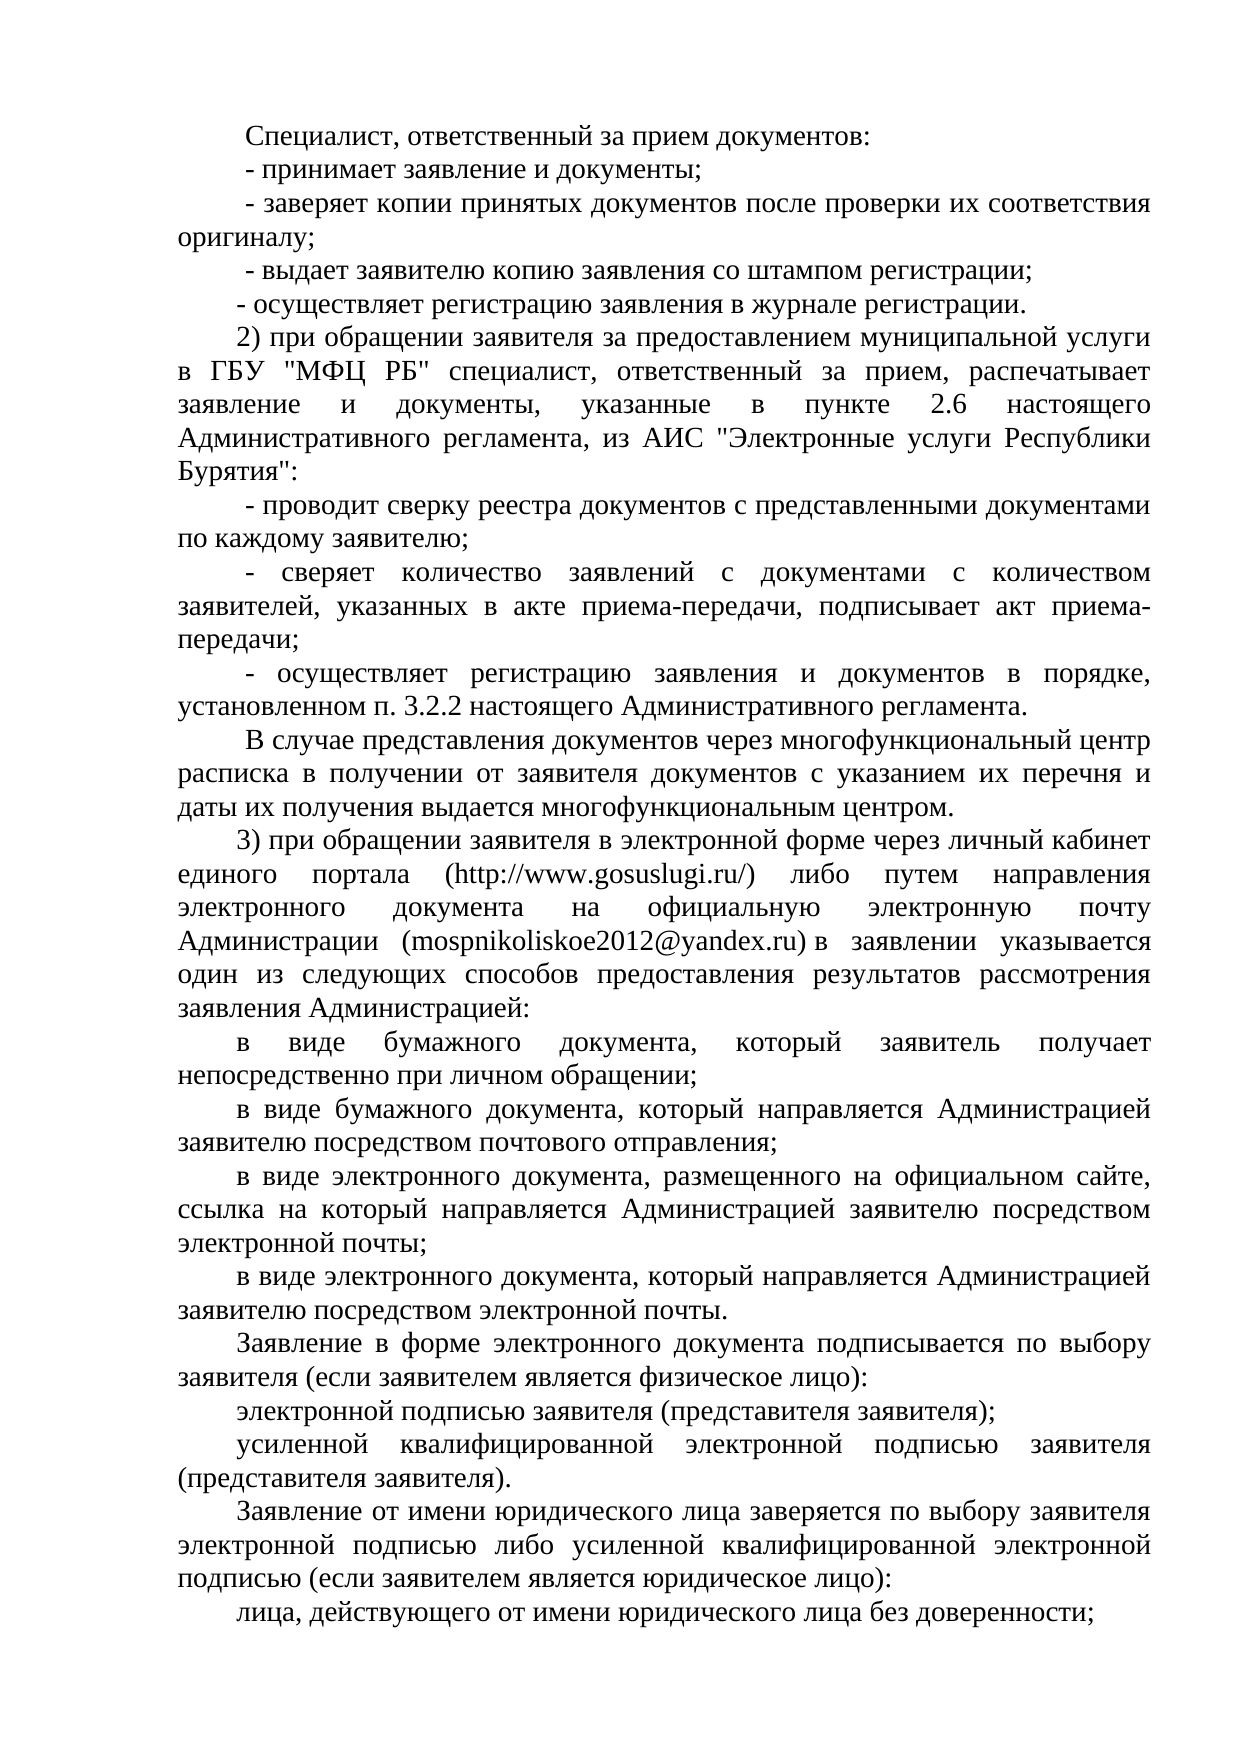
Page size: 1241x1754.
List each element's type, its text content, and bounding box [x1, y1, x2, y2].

text в виде бумажного документа, который направляется Администрацией заявителю посредством почтового отправления; [177, 1091, 1152, 1158]
text - принимает заявление и документы; [177, 152, 1152, 185]
text в виде бумажного документа, который заявитель получает непосредственно при личном обращении; [177, 1024, 1152, 1091]
text Заявление от имени юридического лица заверяется по выбору заявителя электронной подписью либо усиленной квалифицированной электронной подписью (если заявителем является юридическое лицо): [177, 1493, 1152, 1594]
text - осуществляет регистрацию заявления и документов в порядке, установленном п. 3.2.2 настоящего Административного регламента. [177, 655, 1152, 722]
text В случае представления документов через многофункциональный центр расписка в получении от заявителя документов с указанием их перечня и даты их получения выдается многофункциональным центром. [177, 722, 1152, 822]
text Специалист, ответственный за прием документов: [177, 118, 1152, 152]
text электронной подписью заявителя (представителя заявителя); [177, 1393, 1152, 1426]
text в виде электронного документа, который направляется Администрацией заявителю посредством электронной почты. [177, 1258, 1152, 1326]
text 3) при обращении заявителя в электронной форме через личный кабинет единого портала (http://www.gosuslugi.ru/) либо путем направления электронного документа на официальную электронную почту Администрации (mospnikoliskoe2012@yandex.ru) в заявлении указывается один из следующих способов предоставления результатов рассмотрения заявления Администрацией: [177, 822, 1152, 1024]
text - проводит сверку реестра документов с представленными документами по каждому заявителю; [177, 487, 1152, 554]
text - заверяет копии принятых документов после проверки их соответствия оригиналу; [177, 185, 1152, 252]
text Заявление в форме электронного документа подписывается по выбору заявителя (если заявителем является физическое лицо): [177, 1326, 1152, 1393]
text в виде электронного документа, размещенного на официальном сайте, ссылка на который направляется Администрацией заявителю посредством электронной почты; [177, 1158, 1152, 1258]
text - сверяет количество заявлений с документами с количеством заявителей, указанных в акте приема-передачи, подписывает акт приема-передачи; [177, 554, 1152, 655]
text 2) при обращении заявителя за предоставлением муниципальной услуги в ГБУ "МФЦ РБ" специалист, ответственный за прием, распечатывает заявление и документы, указанные в пункте 2.6 настоящего Административного регламента, из АИС "Электронные услуги Республики Бурятия": [177, 319, 1152, 487]
text - выдает заявителю копию заявления со штампом регистрации; [177, 252, 1152, 286]
text - осуществляет регистрацию заявления в журнале регистрации. [177, 286, 1152, 319]
text лица, действующего от имени юридического лица без доверенности; [177, 1594, 1152, 1627]
text усиленной квалифицированной электронной подписью заявителя (представителя заявителя). [177, 1426, 1152, 1493]
